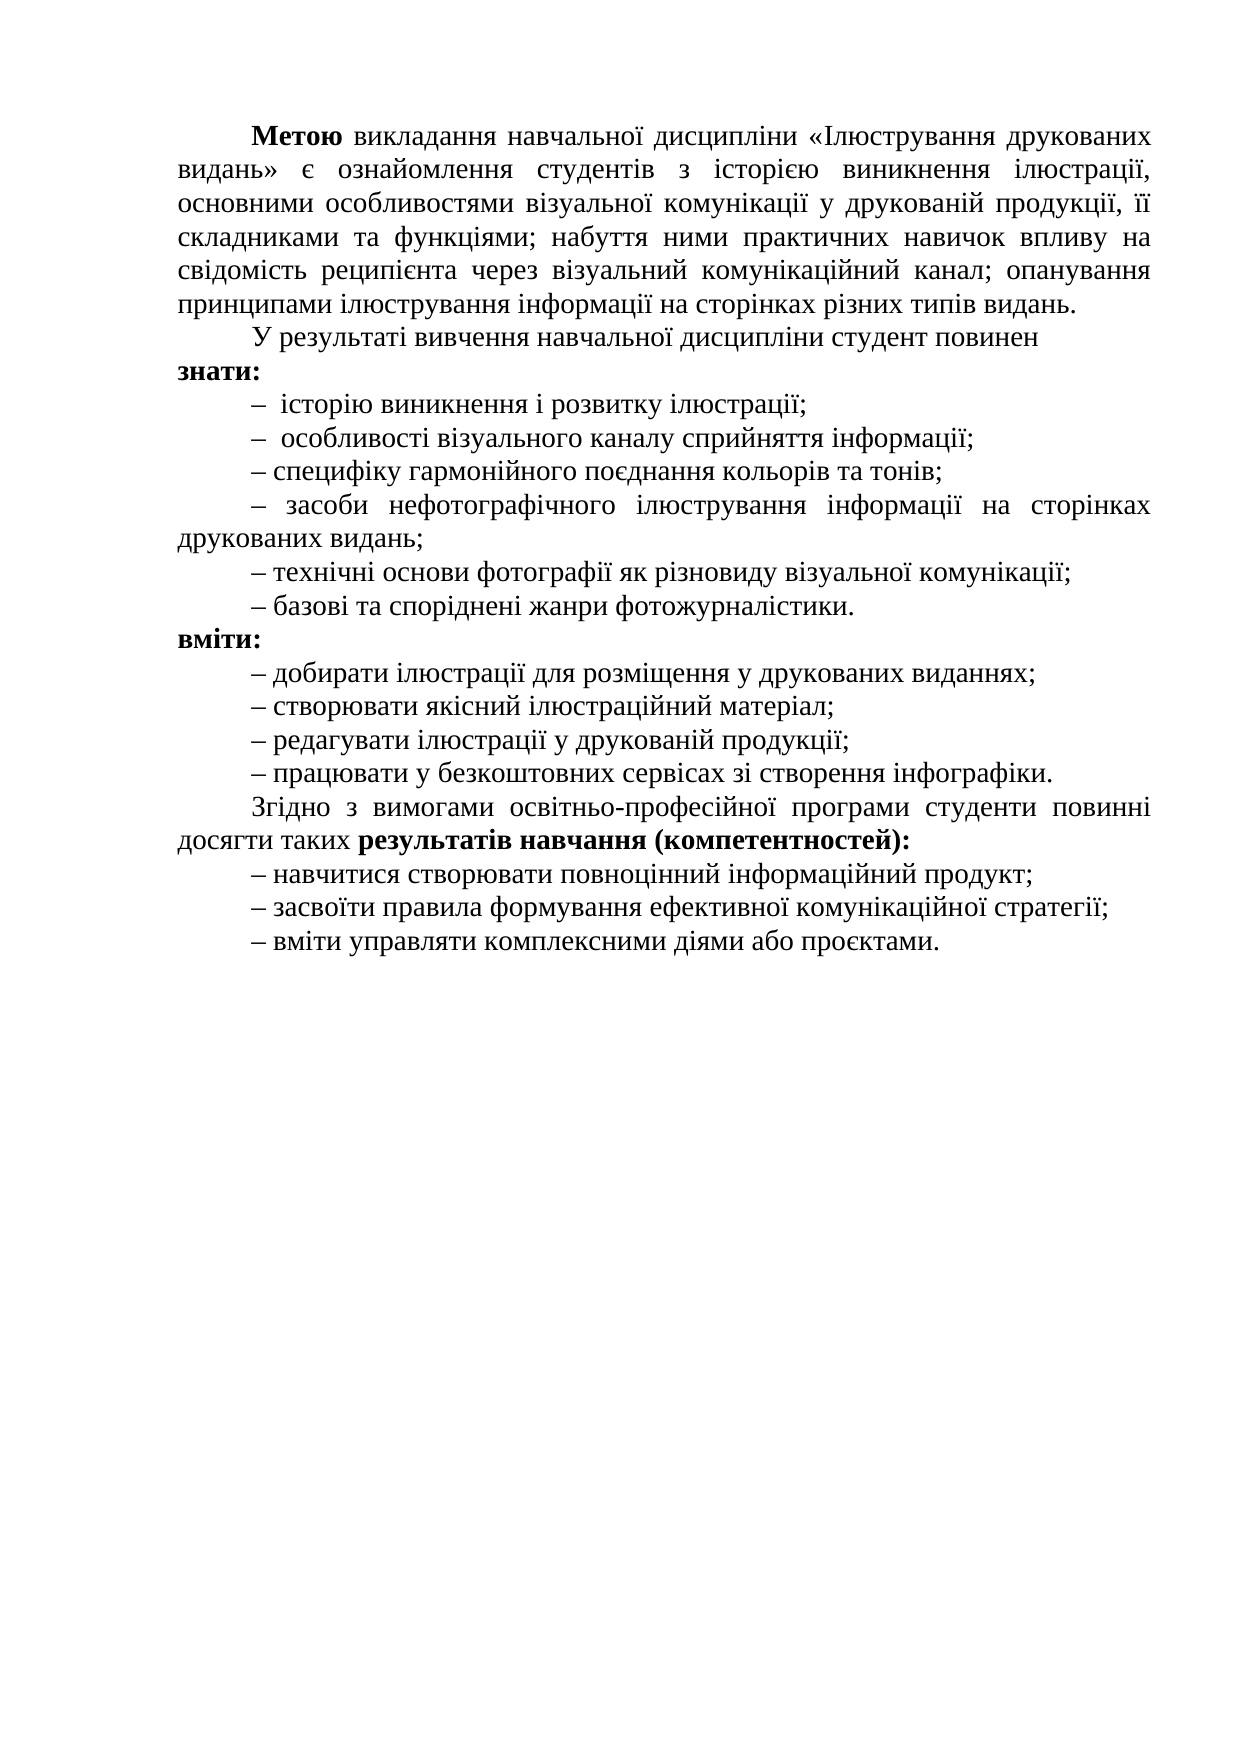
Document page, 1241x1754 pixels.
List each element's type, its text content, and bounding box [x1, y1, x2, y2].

text – технічні основи фотографії як різновиду візуальної комунікації; [177, 554, 1152, 588]
list особливості візуального каналу сприйняття інформації; [177, 420, 1152, 453]
text – створювати якісний ілюстраційний матеріал; [177, 688, 1152, 722]
text – вміти управляти комплексними діями або проєктами. [177, 923, 1152, 957]
text – історію виникнення і розвитку ілюстрації; [177, 386, 1152, 420]
text Згідно з вимогами освітньо-професійної програми студенти повинні досягти таких результатів навчання (компетентностей): [177, 789, 1152, 856]
text знати: [177, 353, 1152, 386]
text – редагувати ілюстрації у друкованій продукції; [177, 722, 1152, 755]
text – навчитися створювати повноцінний інформаційний продукт; [177, 856, 1152, 889]
text – специфіку гармонійного поєднання кольорів та тонів; [177, 453, 1152, 487]
text – добирати ілюстрації для розміщення у друкованих виданнях; [177, 655, 1152, 688]
text – засвоїти правила формування ефективної комунікаційної стратегії; [177, 889, 1152, 923]
text – базові та споріднені жанри фотожурналістики. [177, 588, 1152, 621]
text – засоби нефотографічного ілюстрування інформації на сторінках друкованих видань; [177, 487, 1152, 554]
text Метою викладання навчальної дисципліни «Ілюстрування друкованих видань» є ознайомлення студентів з історією виникнення ілюстрації, основними особливостями візуальної комунікації у друкованій продукції, її складниками та функціями; набуття ними практичних навичок впливу на свідомість реципієнта через візуальний комунікаційний канал; опанування принципами ілюстрування інформації на сторінках різних типів видань. [177, 118, 1152, 319]
text – працювати у безкоштовних сервісах зі створення інфографіки. [177, 755, 1152, 789]
text вміти: [177, 621, 1152, 655]
text У результаті вивчення навчальної дисципліни студент повинен [177, 319, 1152, 353]
